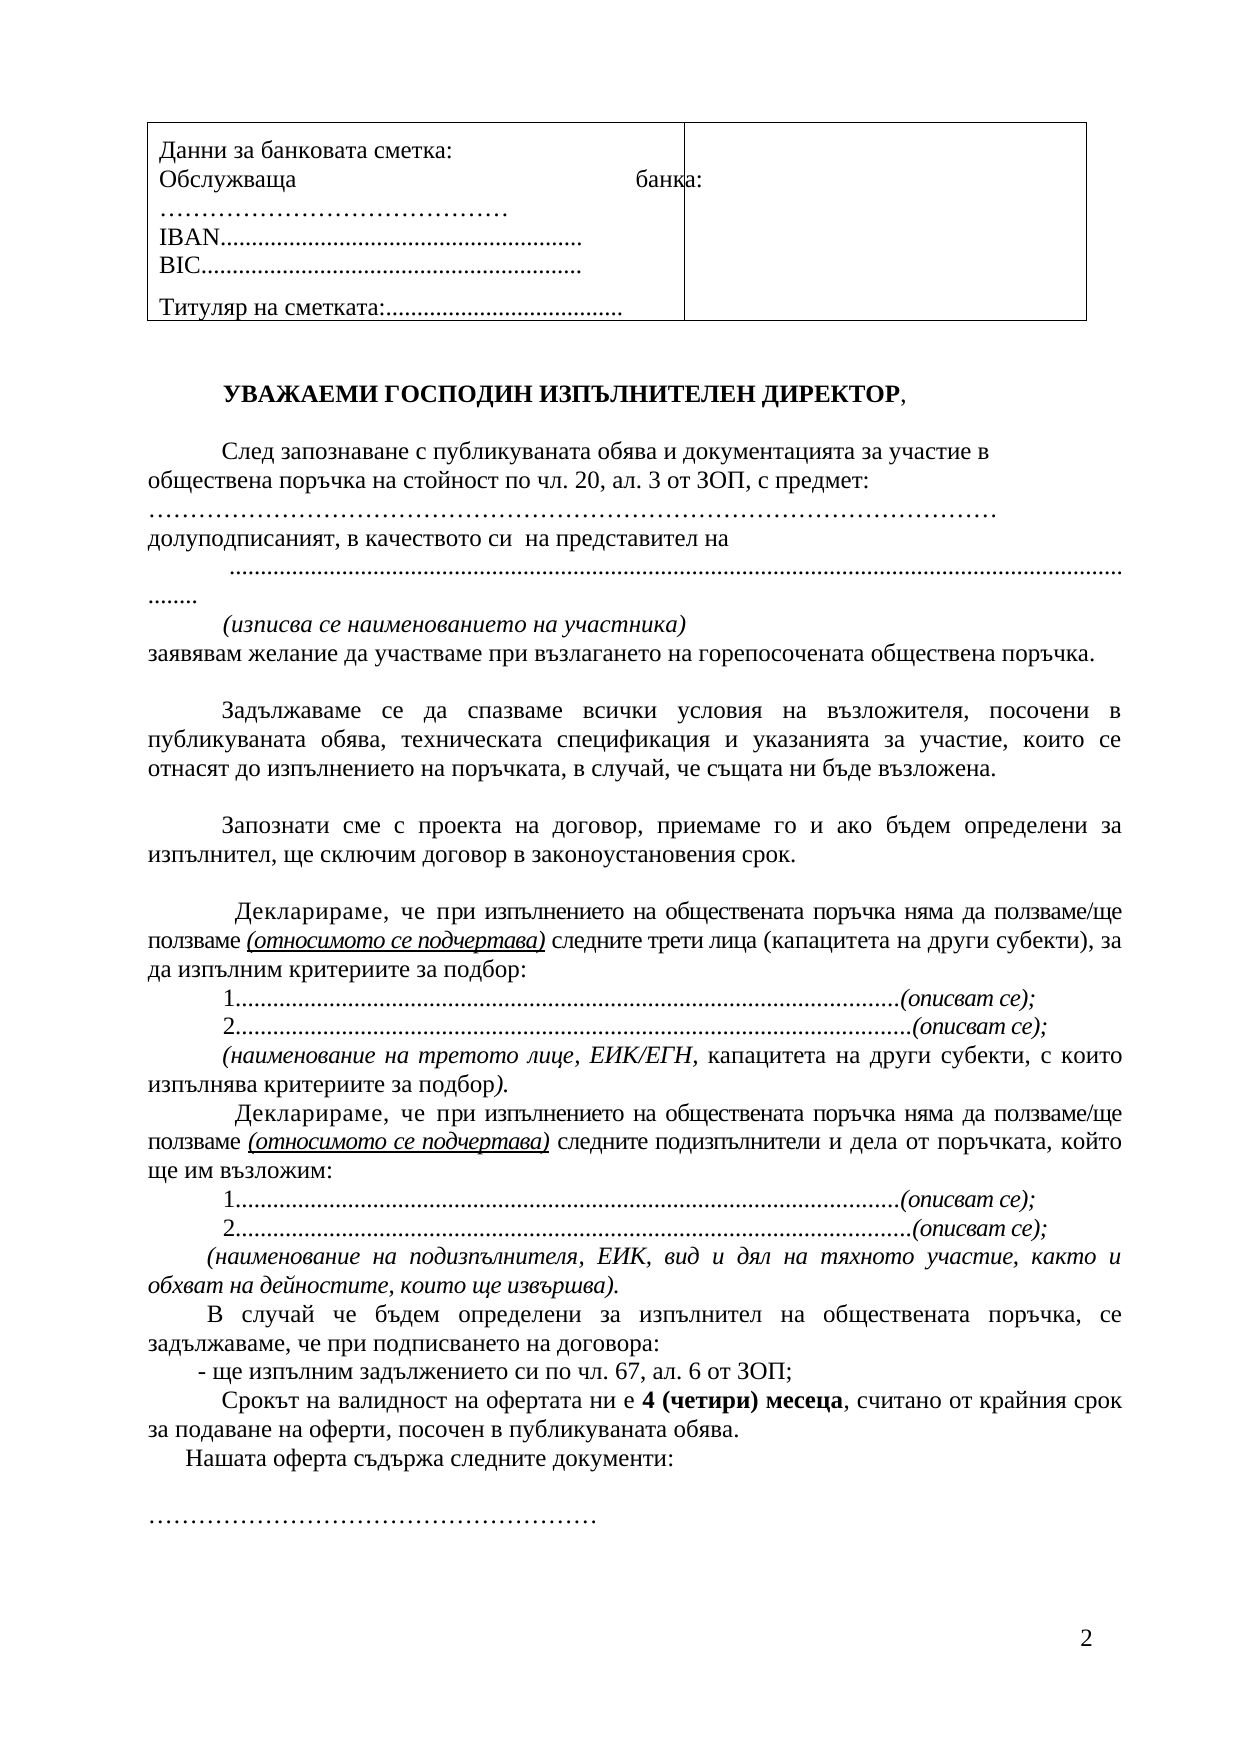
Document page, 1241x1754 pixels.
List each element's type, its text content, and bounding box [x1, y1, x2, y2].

text 2 (описват се); [148, 1011, 1123, 1040]
table_cell Данни за банковата сметка: Обслужваща банка:…………………………………… IBAN.......................................................... BIC............................................................. Титуляр на сметката:...................................... [148, 123, 684, 320]
text Декларираме, че при изпълнението на обществената поръчка няма да ползваме/ще ползваме (относимото се подчертава) следните трети лица (капацитета на други субекти), за да изпълним критериите за подбор: [148, 896, 1123, 983]
text След запознаване с публикуваната обява и документацията за участие в обществена поръчка на стойност по чл. 20, ал. 3 от ЗОП, с предмет:………………………………………………………………………………………… [148, 436, 1093, 523]
text (наименование на подизпълнителя, ЕИК, вид и дял на тяхното участие, както и обхват на дейностите, които ще извършва). [148, 1241, 1123, 1299]
text Нашата оферта съдържа следните документи: [148, 1443, 1123, 1471]
text - ще изпълним задължението си по чл. 67, ал. 6 от ЗОП; [148, 1356, 1123, 1385]
text ……………………………………………… [148, 1500, 1099, 1529]
text (наименование на третото лице, ЕИК/ЕГН, капацитета на други субекти, с които изпълнява критериите за подбор). [148, 1040, 1123, 1098]
text (изписва се наименованието на участника) [148, 609, 1123, 638]
text Декларираме, че при изпълнението на обществената поръчка няма да ползваме/ще ползваме (относимото се подчертава) следните подизпълнители и дела от поръчката, който ще им възложим: [148, 1098, 1123, 1184]
text УВАЖАЕМИ ГОСПОДИН ИЗПЪЛНИТЕЛЕН ДИРЕКТОР, [148, 379, 1123, 408]
text Задължаваме се да спазваме всички условия на възложителя, посочени в публикуваната обява, техническата спецификация и указанията за участие, които се отнасят до изпълнението на поръчката, в случай, че същата ни бъде възложена. [148, 695, 1123, 781]
text Запознати сме с проекта на договор, приемаме го и ако бъдем определени за изпълнител, ще сключим договор в законоустановения срок. [148, 810, 1123, 868]
text 2 (описват се); [148, 1213, 1123, 1241]
text 1 (описват се); [148, 983, 1123, 1011]
table_cell [685, 123, 1086, 320]
text ....................................................................................................................................................... [148, 551, 1123, 609]
text заявявам желание да участваме при възлагането на горепосочената обществена поръчка. [148, 638, 1123, 666]
text 1 (описват се); [148, 1184, 1123, 1213]
text Срокът на валидност на офертата ни е 4 (четири) месеца, считано от крайния срок за подаване на оферти, посочен в публикуваната обява. [148, 1385, 1123, 1443]
text долуподписаният, в качеството си на представител на [148, 523, 1123, 551]
text В случай че бъдем определени за изпълнител на обществената поръчка, се задължаваме, че при подписването на договора: [148, 1299, 1123, 1356]
